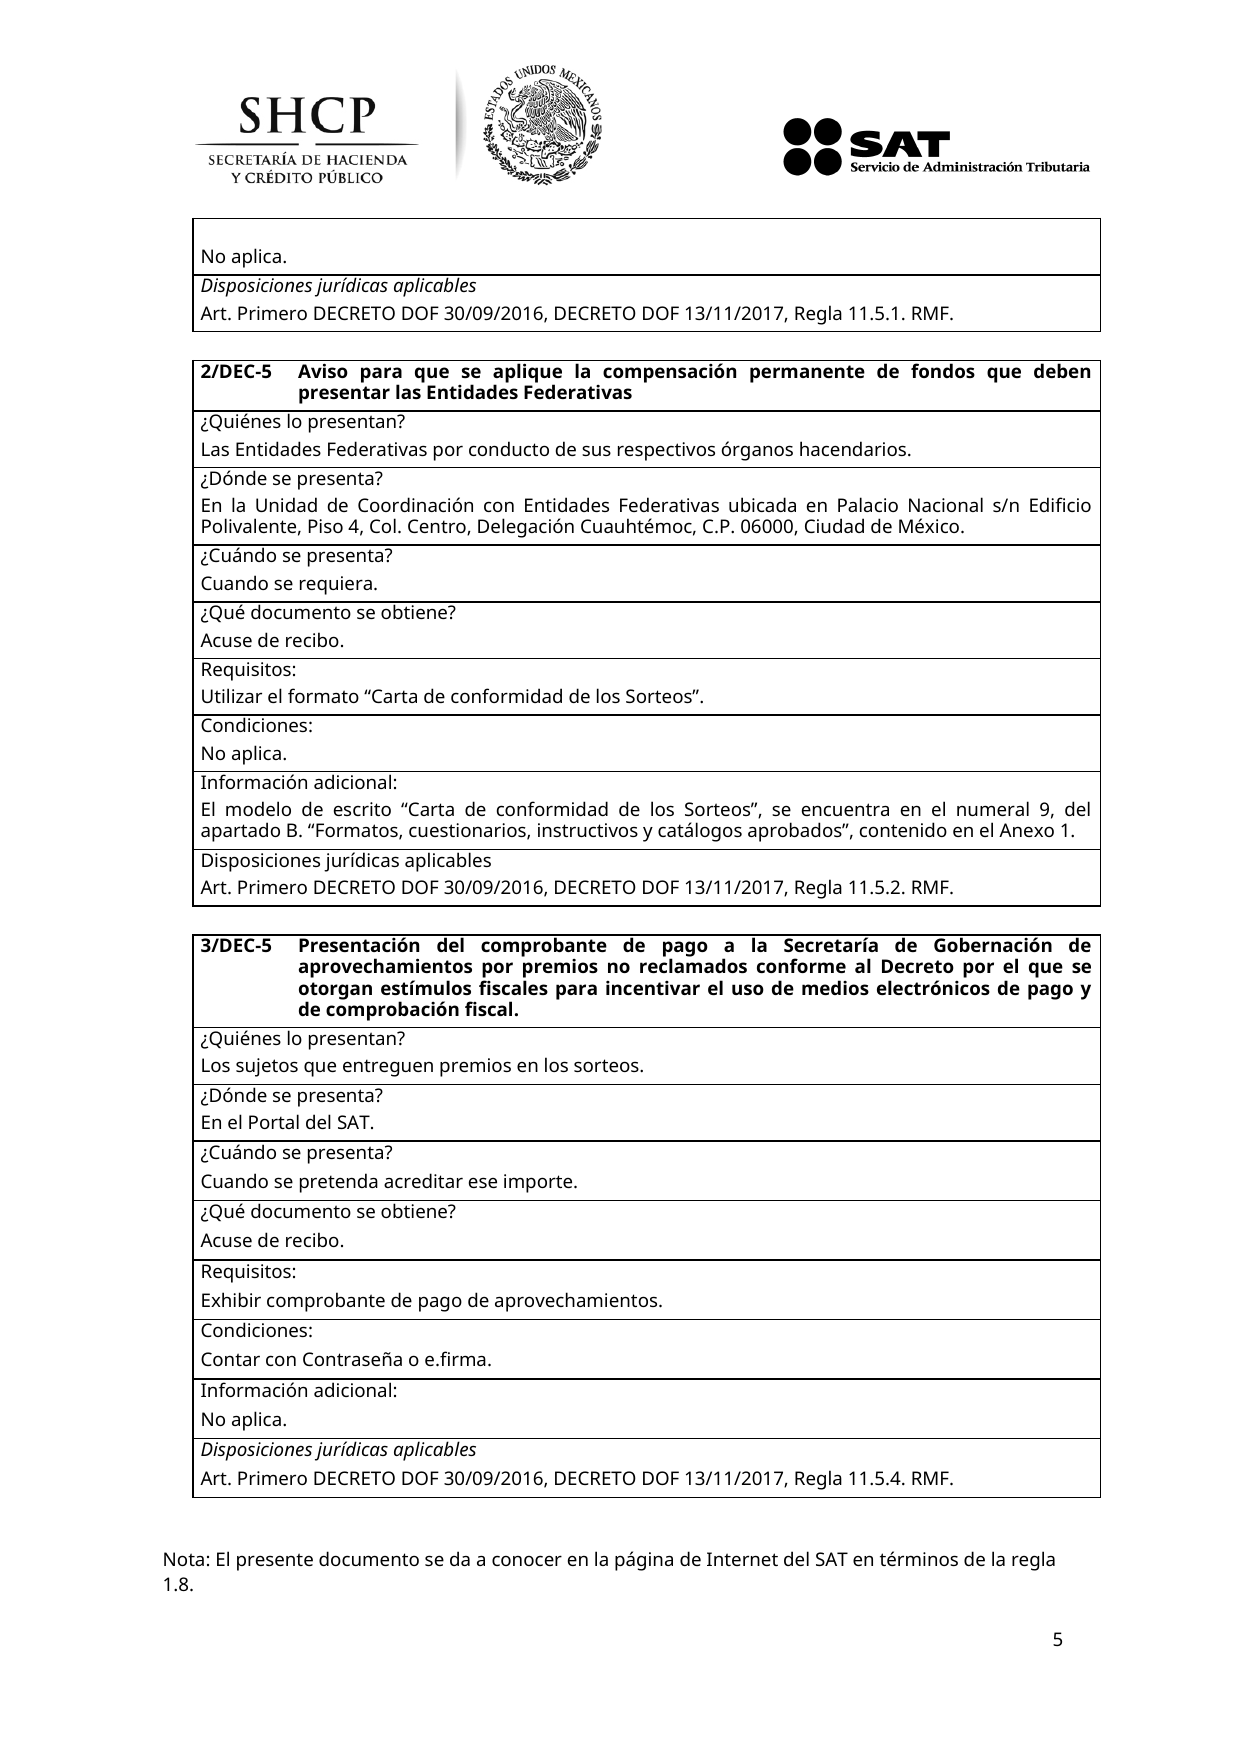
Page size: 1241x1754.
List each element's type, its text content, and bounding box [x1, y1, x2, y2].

table_cell Condiciones: Contar con Contraseña o e.firma. [194, 1320, 1100, 1378]
table_cell Disposiciones jurídicas aplicables Art. Primero DECRETO DOF 30/09/2016, DECRETO DOF 13/11/2017, Regla 11.5.1. RMF. [194, 276, 1100, 331]
table_cell Información adicional: No aplica. [194, 1380, 1100, 1437]
table_cell ¿Dónde se presenta? En el Portal del SAT. [194, 1085, 1100, 1140]
table_cell Condiciones: No aplica. [194, 716, 1100, 771]
table_cell Requisitos: Utilizar el formato “Carta de conformidad de los Sorteos”. [194, 659, 1100, 714]
table_cell Requisitos: Exhibir comprobante de pago de aprovechamientos. [194, 1261, 1100, 1318]
table_cell ¿Quiénes lo presentan? Los sujetos que entreguen premios en los sorteos. [194, 1028, 1100, 1083]
table_cell Disposiciones jurídicas aplicables Art. Primero DECRETO DOF 30/09/2016, DECRETO DOF 13/11/2017, Regla 11.5.2. RMF. [194, 850, 1100, 905]
table_cell ¿Qué documento se obtiene? Acuse de recibo. [194, 603, 1100, 657]
table_cell ¿Qué documento se obtiene? Acuse de recibo. [194, 1201, 1100, 1259]
table_cell Información adicional: No aplica. [194, 219, 1100, 274]
picture [195, 62, 602, 187]
table_cell Disposiciones jurídicas aplicables Art. Primero DECRETO DOF 30/09/2016, DECRETO DOF 13/11/2017, Regla 11.5.4. RMF. [194, 1439, 1100, 1497]
picture [779, 114, 1092, 177]
table_cell ¿Cuándo se presenta? Cuando se pretenda acreditar ese importe. [194, 1142, 1100, 1199]
table_cell Información adicional: El modelo de escrito “Carta de conformidad de los Sorteos”, se encuentra en el numeral 9, del apartado B. “Formatos, cuestionarios, instructivos y catálogos aprobados”, contenido en el Anexo 1. [194, 772, 1100, 848]
table_cell ¿Cuándo se presenta? Cuando se requiera. [194, 546, 1100, 601]
table_header 3/DEC-5 Presentación del comprobante de pago a de Gobernación de aprovechamientos por premios no reclamados conforme al Decreto por el que se otorgan estímulos fiscales para incentivar el uso de medios electrónicos de pago y de comprobación fiscal. [194, 936, 1100, 1027]
table_cell ¿Quiénes lo presentan? Las Entidades Federativas por conducto de sus respectivos órganos hacendarios. [194, 412, 1100, 467]
table_cell ¿Dónde se presenta? En de Coordinación con Entidades Federativas ubicada en Palacio Nacional s/n Edificio Polivalente, Piso 4, Col. Centro, Delegación Cuauhtémoc, C.P. 06000, Ciudad de México. [194, 468, 1100, 544]
table_header 2/DEC-5 Aviso para que se aplique la compensación permanente de fondos que deben presentar las Entidades Federativas [194, 361, 1100, 410]
